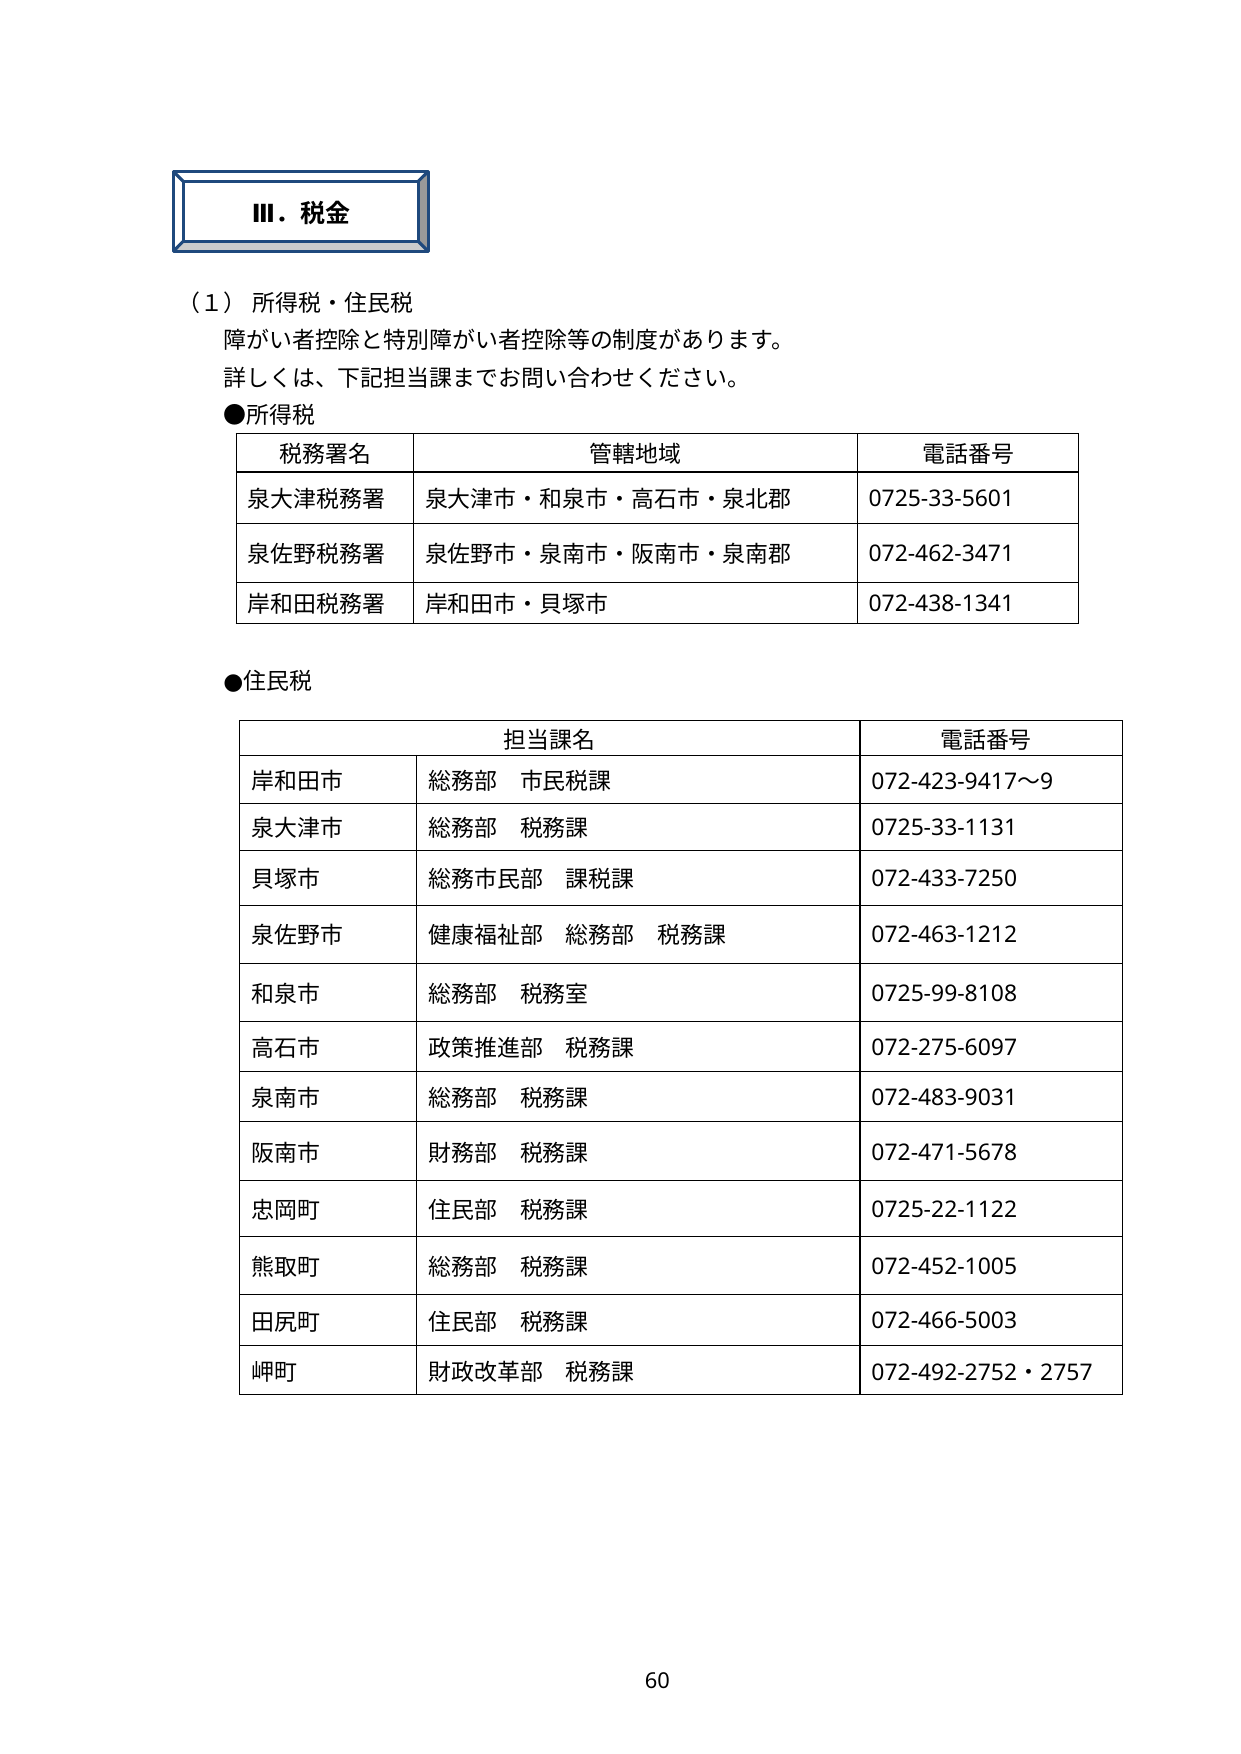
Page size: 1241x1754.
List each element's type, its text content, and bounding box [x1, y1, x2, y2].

table_cell 泉大津市・和泉市・高石市・泉北郡 [414, 473, 857, 523]
table_cell 072-275-6097 [861, 1022, 1122, 1071]
table_header 電話番号 [858, 434, 1078, 471]
table_cell 072-492-2752・2757 [861, 1346, 1122, 1394]
table_cell 総務部 市民税課 [417, 756, 859, 803]
table_cell 総務部 税務課 [417, 804, 859, 850]
table_cell 泉佐野市 [240, 906, 416, 962]
table_header 担当課名 [240, 721, 859, 755]
table_cell 岸和田市 [240, 756, 416, 803]
table_cell 072-471-5678 [861, 1122, 1122, 1180]
table_cell 総務部 税務課 [417, 1237, 859, 1294]
text 障がい者控除と特別障がい者控除等の制度があります。 [177, 320, 1137, 358]
text ●所得税 [177, 395, 1137, 433]
table_cell 阪南市 [240, 1122, 416, 1180]
table_cell 0725-33-1131 [861, 804, 1122, 850]
table_header 管轄地域 [414, 434, 857, 471]
table_cell 忠岡町 [240, 1181, 416, 1236]
text ●住民税 [177, 661, 1137, 698]
table_cell 岸和田市・貝塚市 [414, 583, 857, 622]
table_cell 田尻町 [240, 1295, 416, 1345]
table_cell 住民部 税務課 [417, 1295, 859, 1345]
table_cell 0725-22-1122 [861, 1181, 1122, 1236]
table_cell 072-452-1005 [861, 1237, 1122, 1294]
table_cell 総務市民部 課税課 [417, 851, 859, 905]
table_cell 泉大津市 [240, 804, 416, 850]
table_cell 072-462-3471 [858, 524, 1078, 582]
table_cell 泉佐野市・泉南市・阪南市・泉南郡 [414, 524, 857, 582]
table_cell 住民部 税務課 [417, 1181, 859, 1236]
table_cell 財務部 税務課 [417, 1122, 859, 1180]
table_cell 総務部 税務室 [417, 964, 859, 1021]
text 詳しくは、下記担当課までお問い合わせください。 [177, 358, 1137, 395]
table_cell 岸和田税務署 [237, 583, 413, 622]
table_cell 健康福祉部 総務部 税務課 [417, 906, 859, 962]
table_cell 072-438-1341 [858, 583, 1078, 622]
table_cell 072-463-1212 [861, 906, 1122, 962]
table_cell 072-466-5003 [861, 1295, 1122, 1345]
table_cell 財政改革部 税務課 [417, 1346, 859, 1394]
table_cell 072-433-7250 [861, 851, 1122, 905]
table_cell 総務部 税務課 [417, 1072, 859, 1121]
table_cell 貝塚市 [240, 851, 416, 905]
table_cell 政策推進部 税務課 [417, 1022, 859, 1071]
table_header 電話番号 [861, 721, 1122, 755]
table_cell 0725-99-8108 [861, 964, 1122, 1021]
table_cell 岬町 [240, 1346, 416, 1394]
table_cell 072-483-9031 [861, 1072, 1122, 1121]
table_cell 072-423-9417～9 [861, 756, 1122, 803]
table_cell 高石市 [240, 1022, 416, 1071]
table_cell 0725-33-5601 [858, 473, 1078, 523]
table_cell 泉大津税務署 [237, 473, 413, 523]
table_cell 和泉市 [240, 964, 416, 1021]
table_cell 泉佐野税務署 [237, 524, 413, 582]
table_cell 熊取町 [240, 1237, 416, 1294]
table_cell 泉南市 [240, 1072, 416, 1121]
list 所得税・住民税 [177, 283, 1137, 320]
table_header 税務署名 [237, 434, 413, 471]
